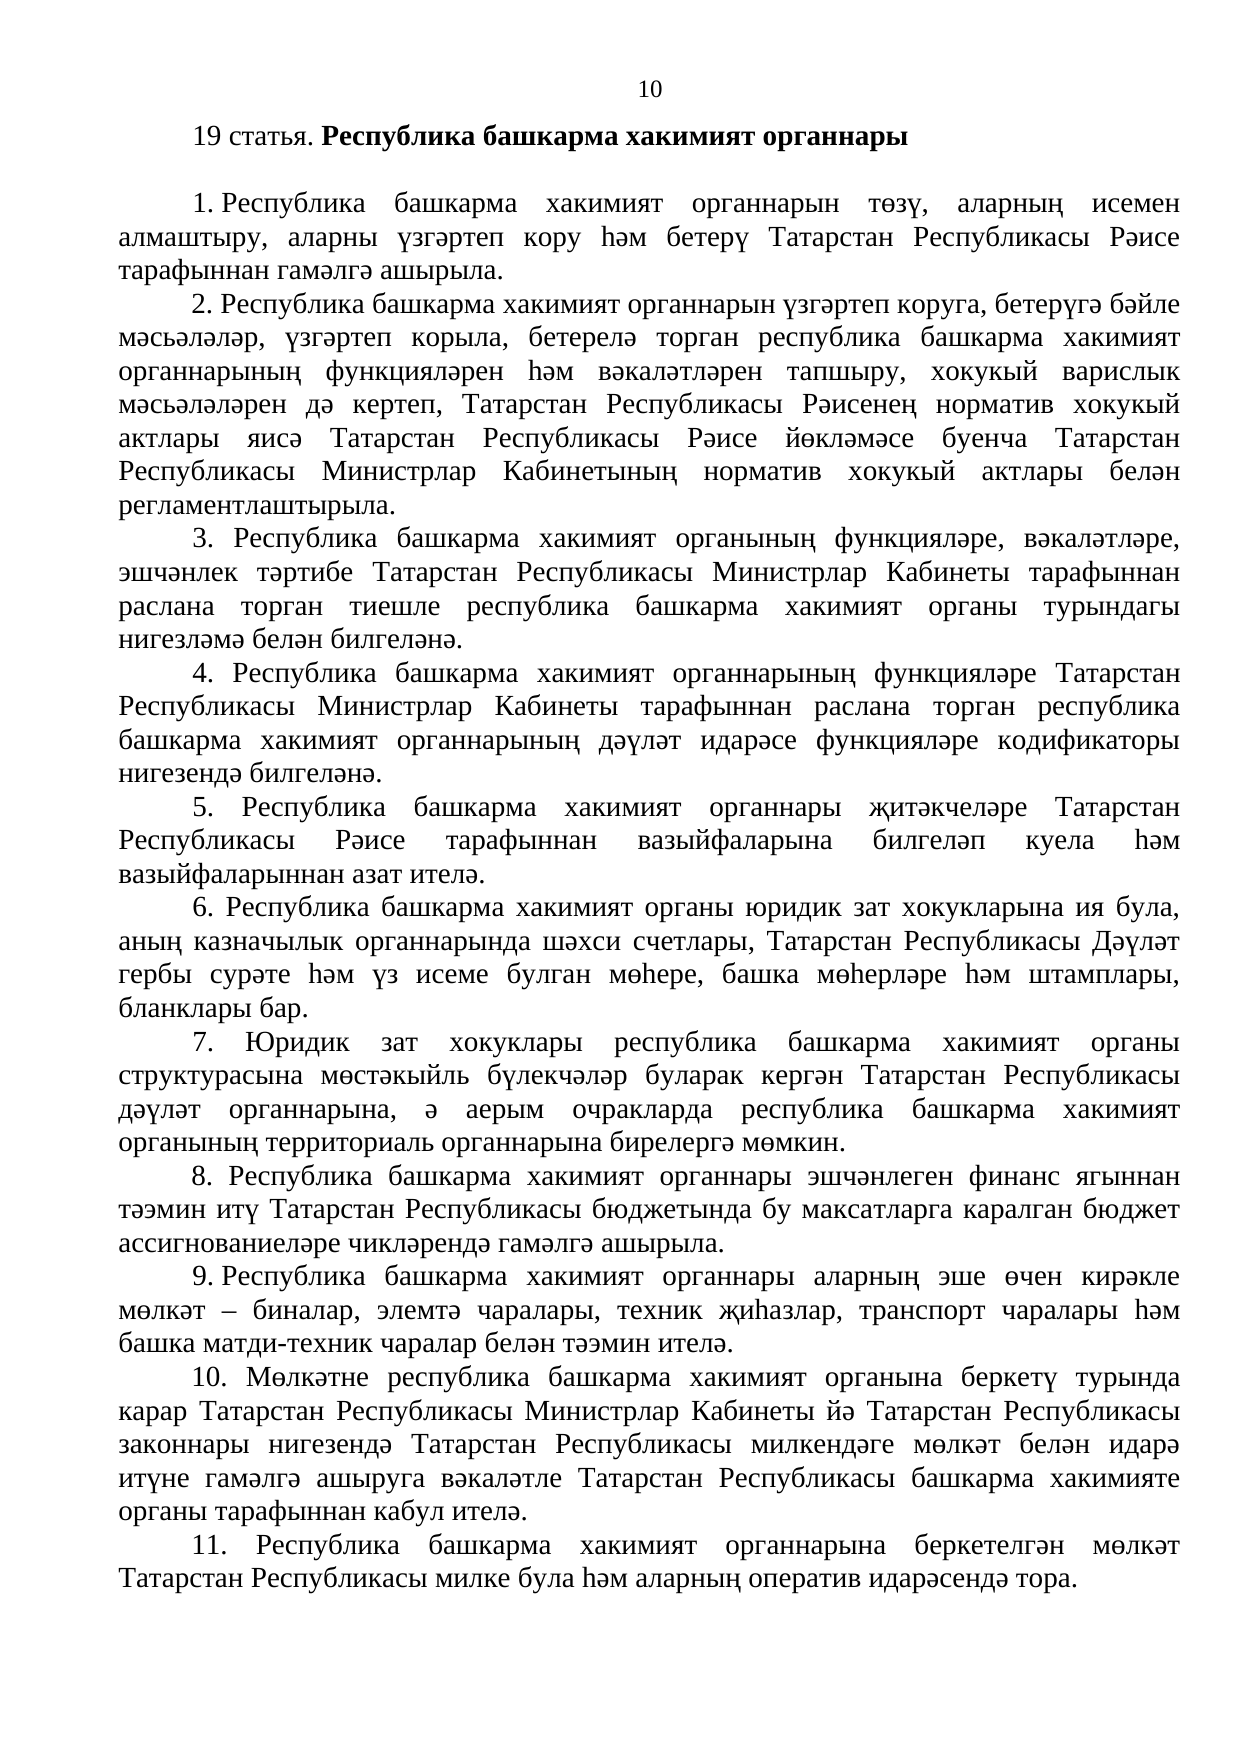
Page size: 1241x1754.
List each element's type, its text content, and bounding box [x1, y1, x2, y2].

list Республика башкарма хакимият органнары аларның эше өчен кирәкле мөлкәт – биналар, элемтә чаралары, техник җиһазлар, транспорт чаралары һәм башка матди-техник чаралар белән тәэмин ителә. [118, 1258, 1181, 1359]
text 8. Республика башкарма хакимият органнары эшчәнлеген финанс ягыннан тәэмин итү Татарстан Республикасы бюджетында бу максатларга каралган бюджет ассигнованиеләре чикләрендә гамәлгә ашырыла. [118, 1158, 1181, 1258]
text 6. Республика башкарма хакимият органы юридик зат хокукларына ия була, аның казначылык органнарында шәхси счетлары, Татарстан Республикасы Дәүләт гербы сурәте һәм үз исеме булган мөһере, башка мөһерләре һәм штамплары, бланклары бар. [118, 889, 1181, 1024]
text 10. Мөлкәтне республика башкарма хакимият органына беркетү турында карар Татарстан Республикасы Министрлар Кабинеты йә Татарстан Республикасы законнары нигезендә Татарстан Республикасы милкендәге мөлкәт белән идарә итүне гамәлгә ашыруга вәкаләтле Татарстан Республикасы башкарма хакимияте органы тарафыннан кабул ителә. [118, 1359, 1181, 1527]
text 11. Республика башкарма хакимият органнарына беркетелгән мөлкәт Татарстан Республикасы милке була һәм аларның оператив идарәсендә тора. [118, 1527, 1181, 1594]
text 3. Республика башкарма хакимият органының функцияләре, вәкаләтләре, эшчәнлек тәртибе Татарстан Республикасы Министрлар Кабинеты тарафыннан раслана торган тиешле республика башкарма хакимият органы турындагы нигезләмә белән билгеләнә. [118, 521, 1181, 655]
text 19 статья. Республика башкарма хакимият органнары [118, 118, 1181, 152]
text 4. Республика башкарма хакимият органнарының функцияләре Татарстан Республикасы Министрлар Кабинеты тарафыннан раслана торган республика башкарма хакимият органнарының дәүләт идарәсе функцияләре кодификаторы нигезендә билгеләнә. [118, 655, 1181, 789]
text 7. Юридик зат хокуклары республика башкарма хакимият органы структурасына мөстәкыйль бүлекчәләр буларак кергән Татарстан Республикасы дәүләт органнарына, ә аерым очракларда республика башкарма хакимият органының территориаль органнарына бирелергә мөмкин. [118, 1024, 1181, 1158]
text 5. Республика башкарма хакимият органнары җитәкчеләре Татарстан Республикасы Рәисе тарафыннан вазыйфаларына билгеләп куела һәм вазыйфаларыннан азат ителә. [118, 789, 1181, 889]
list Республика башкарма хакимият органнарын төзү, аларның исемен алмаштыру, аларны үзгәртеп кору һәм бетерү Татарстан Республикасы Рәисе тарафыннан гамәлгә ашырыла. [118, 185, 1181, 286]
text 2. Республика башкарма хакимият органнарын үзгәртеп коруга, бетерүгә бәйле мәсьәләләр, үзгәртеп корыла, бетерелә торган республика башкарма хакимият органнарының функцияләрен һәм вәкаләтләрен тапшыру, хокукый варислык мәсьәләләрен дә кертеп, Татарстан Республикасы Рәисенең норматив хокукый актлары яисә Татарстан Республикасы Рәисе йөкләмәсе буенча Татарстан Республикасы Министрлар Кабинетының норматив хокукый актлары белән регламентлаштырыла. [118, 286, 1181, 521]
